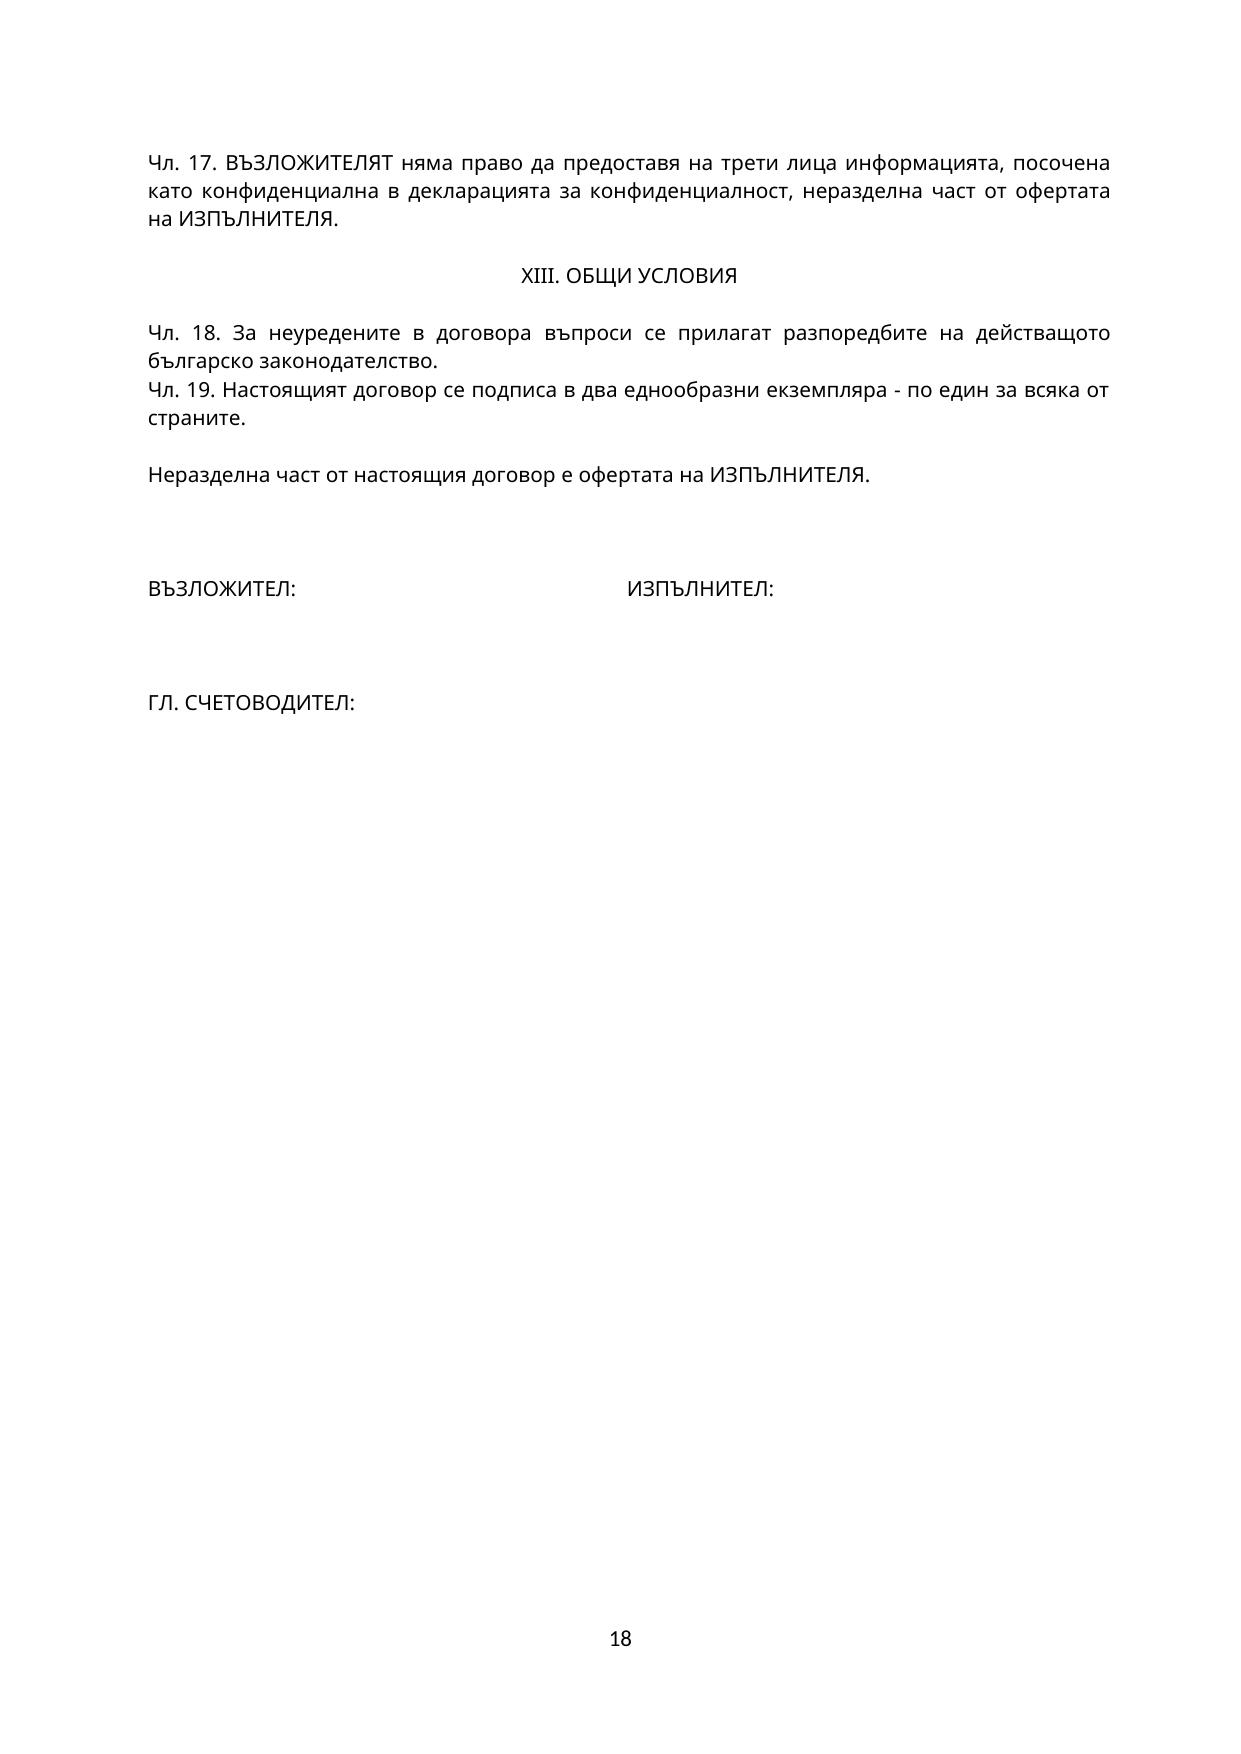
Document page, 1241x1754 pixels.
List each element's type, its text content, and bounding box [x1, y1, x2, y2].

text ГЛ. СЧЕТОВОДИТЕЛ: [148, 688, 1111, 716]
text ХIII. ОБЩИ УСЛОВИЯ [148, 261, 1111, 290]
text Чл. 19. Настоящият договор се подписа в два еднообразни екземпляра - по един за всяка от страните. [148, 375, 1111, 432]
text Чл. 18. За неуредените в договора въпроси се прилагат разпоредбите на действащото българско законодателство. [148, 318, 1111, 375]
text ВЪЗЛОЖИТЕЛ: ИЗПЪЛНИТЕЛ: [148, 574, 1111, 603]
text Чл. 17. ВЪЗЛОЖИТЕЛЯТ няма право да предоставя на трети лица информацията, посочена като конфиденциална в декларацията за конфиденциалност, неразделна част от офертата на ИЗПЪЛНИТЕЛЯ. [148, 148, 1111, 233]
text Неразделна част от настоящия договор е офертата на ИЗПЪЛНИТЕЛЯ. [148, 460, 1111, 489]
